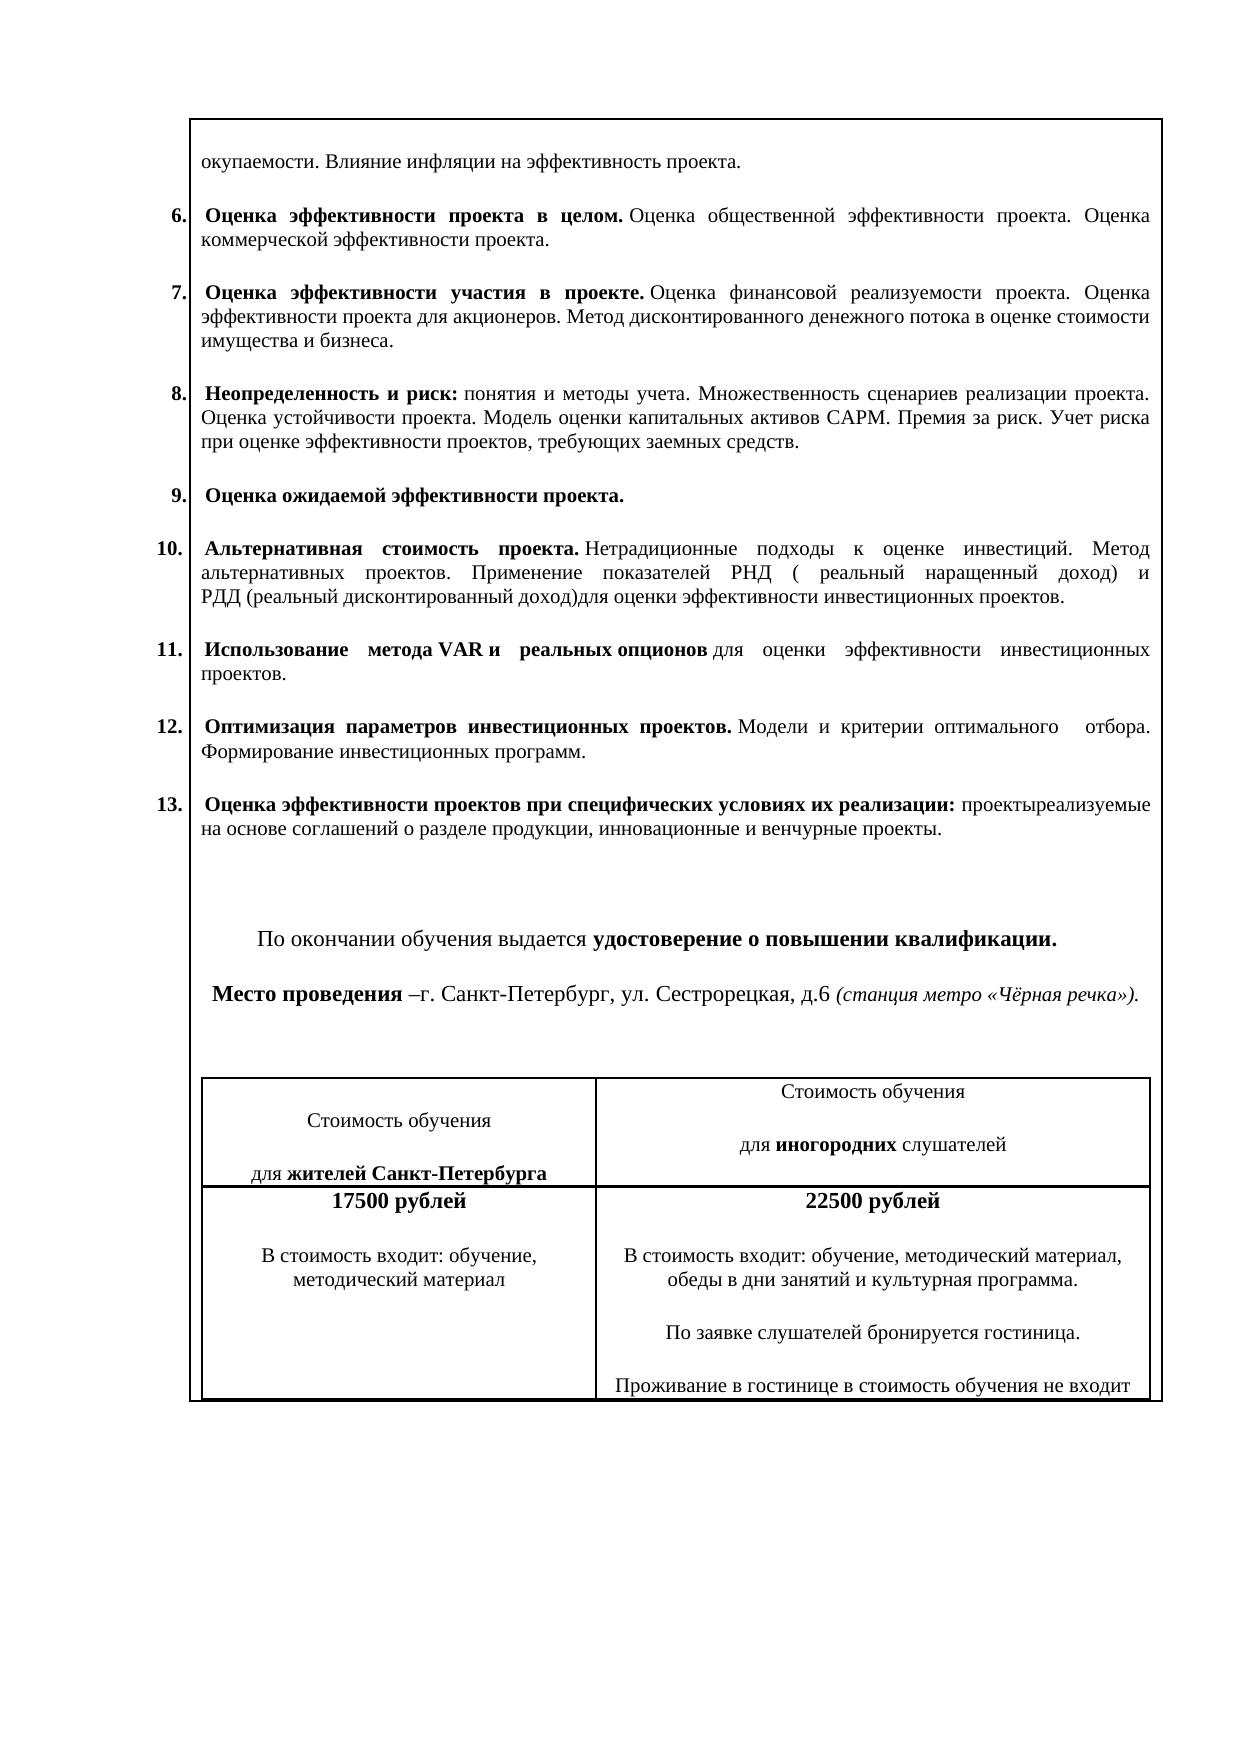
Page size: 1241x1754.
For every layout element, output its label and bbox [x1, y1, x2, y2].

table_header [191, 120, 1161, 1400]
table_header [177, 118, 189, 1402]
table_header [1163, 118, 1174, 1402]
